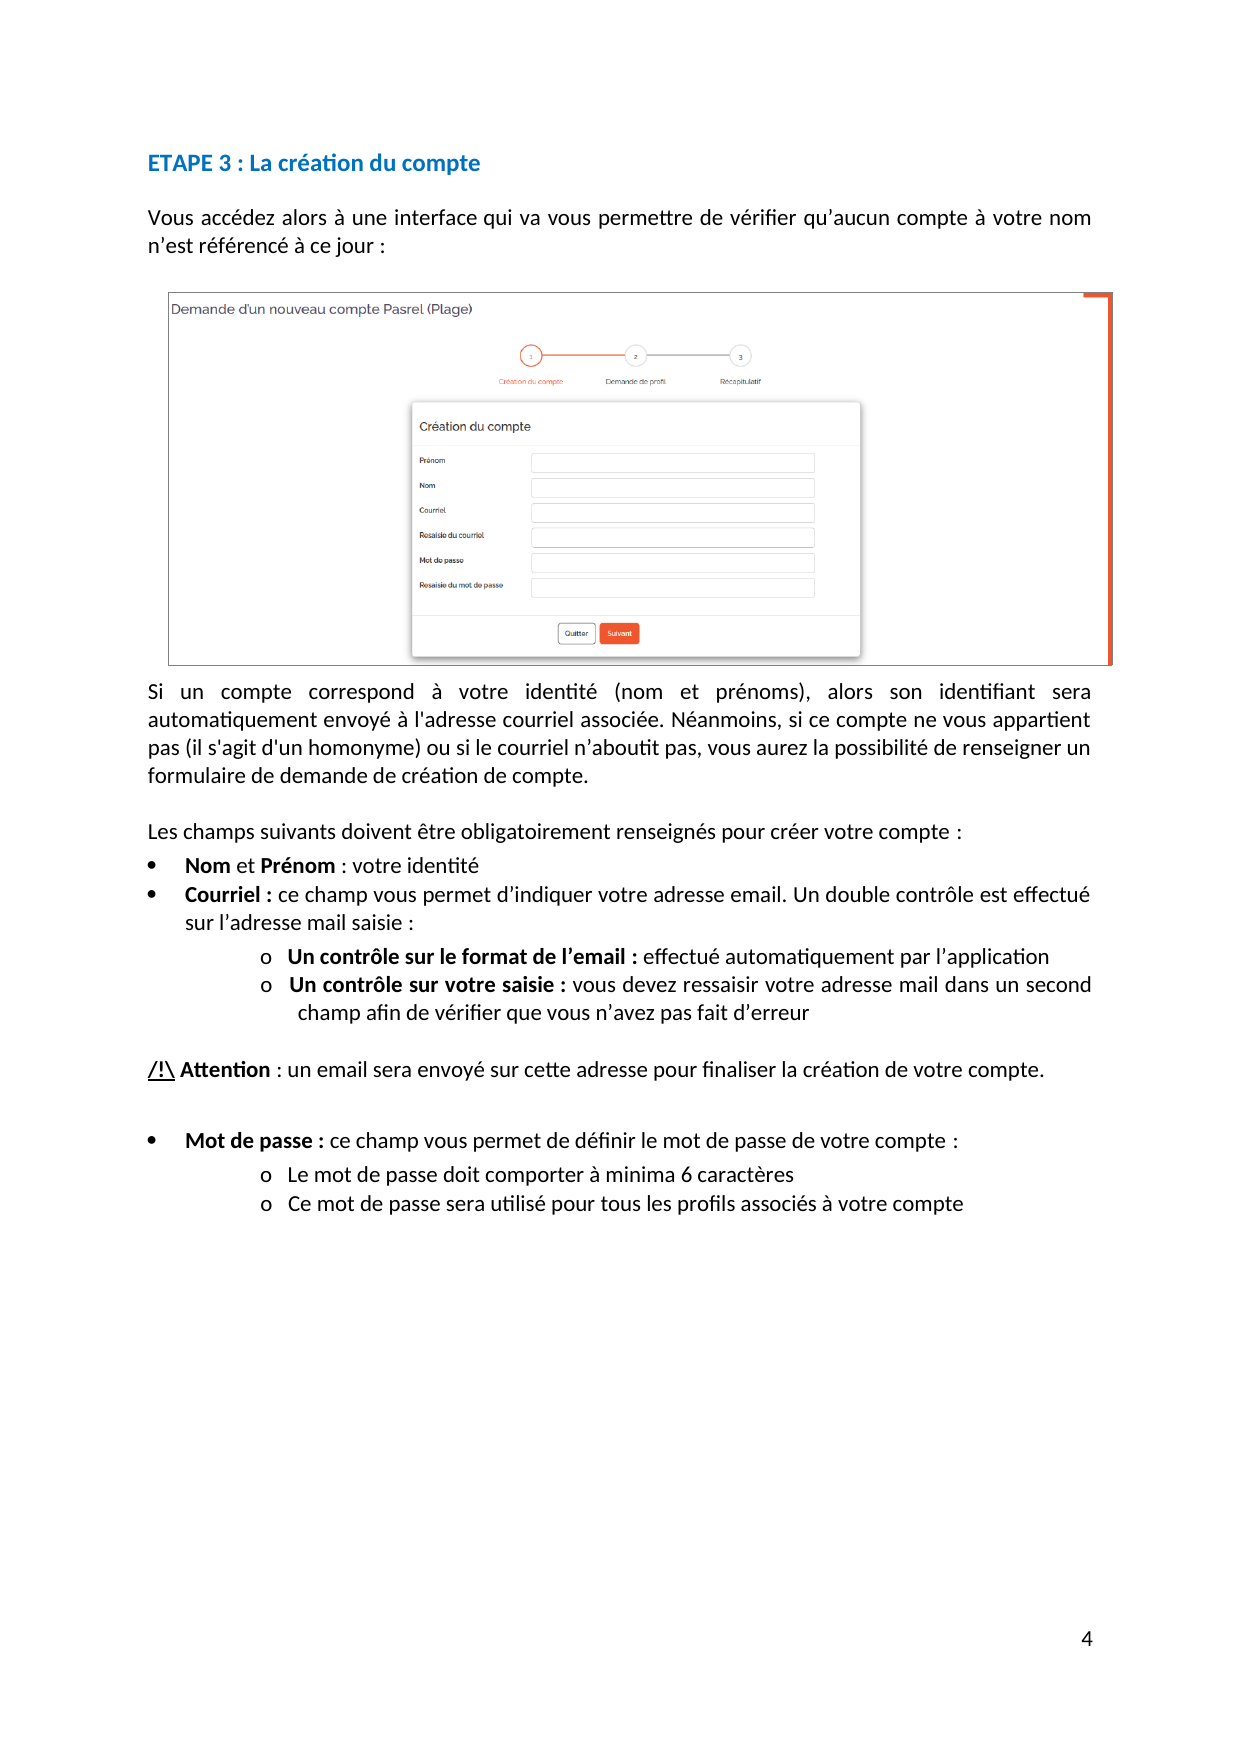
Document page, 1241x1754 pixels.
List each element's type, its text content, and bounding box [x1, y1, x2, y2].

text o Ce mot de passe sera utilisé pour tous les profils associés à votre compte [260, 1189, 1093, 1217]
list Mot de passe : ce champ vous permet de définir le mot de passe de votre compte : [148, 1126, 1093, 1154]
text Si un compte correspond à votre identité (nom et prénoms), alors son identifiant sera automatiquement envoyé à l'adresse courriel associée. Néanmoins, si ce compte ne vous appartient pas (il s'agit d'un homonyme) ou si le courriel n’aboutit pas, vous aurez la possibilité de renseigner un formulaire de demande de création de compte. [148, 677, 1093, 789]
text o Un contrôle sur votre saisie : vous devez ressaisir votre adresse mail dans un second champ afin de vérifier que vous n’avez pas fait d’erreur [260, 970, 1093, 1026]
text ETAPE 3 : La création du compte [148, 148, 1093, 178]
text o Le mot de passe doit comporter à minima 6 caractères [260, 1161, 1093, 1189]
list Courriel : ce champ vous permet d’indiquer votre adresse email. Un double contrôle est effectué sur l’adresse mail saisie : [148, 880, 1093, 936]
text Les champs suivants doivent être obligatoirement renseignés pour créer votre compte : [148, 817, 1093, 845]
text Vous accédez alors à une interface qui va vous permettre de vérifier qu’aucun compte à votre nom n’est référencé à ce jour : [148, 203, 1093, 259]
picture [169, 293, 1112, 665]
text o Un contrôle sur le format de l’email : effectué automatiquement par l’application [260, 942, 1093, 970]
text /!\ Attention : un email sera envoyé sur cette adresse pour finaliser la création de votre compte. [148, 1055, 1093, 1083]
list Nom et Prénom : votre identité [148, 852, 1093, 880]
